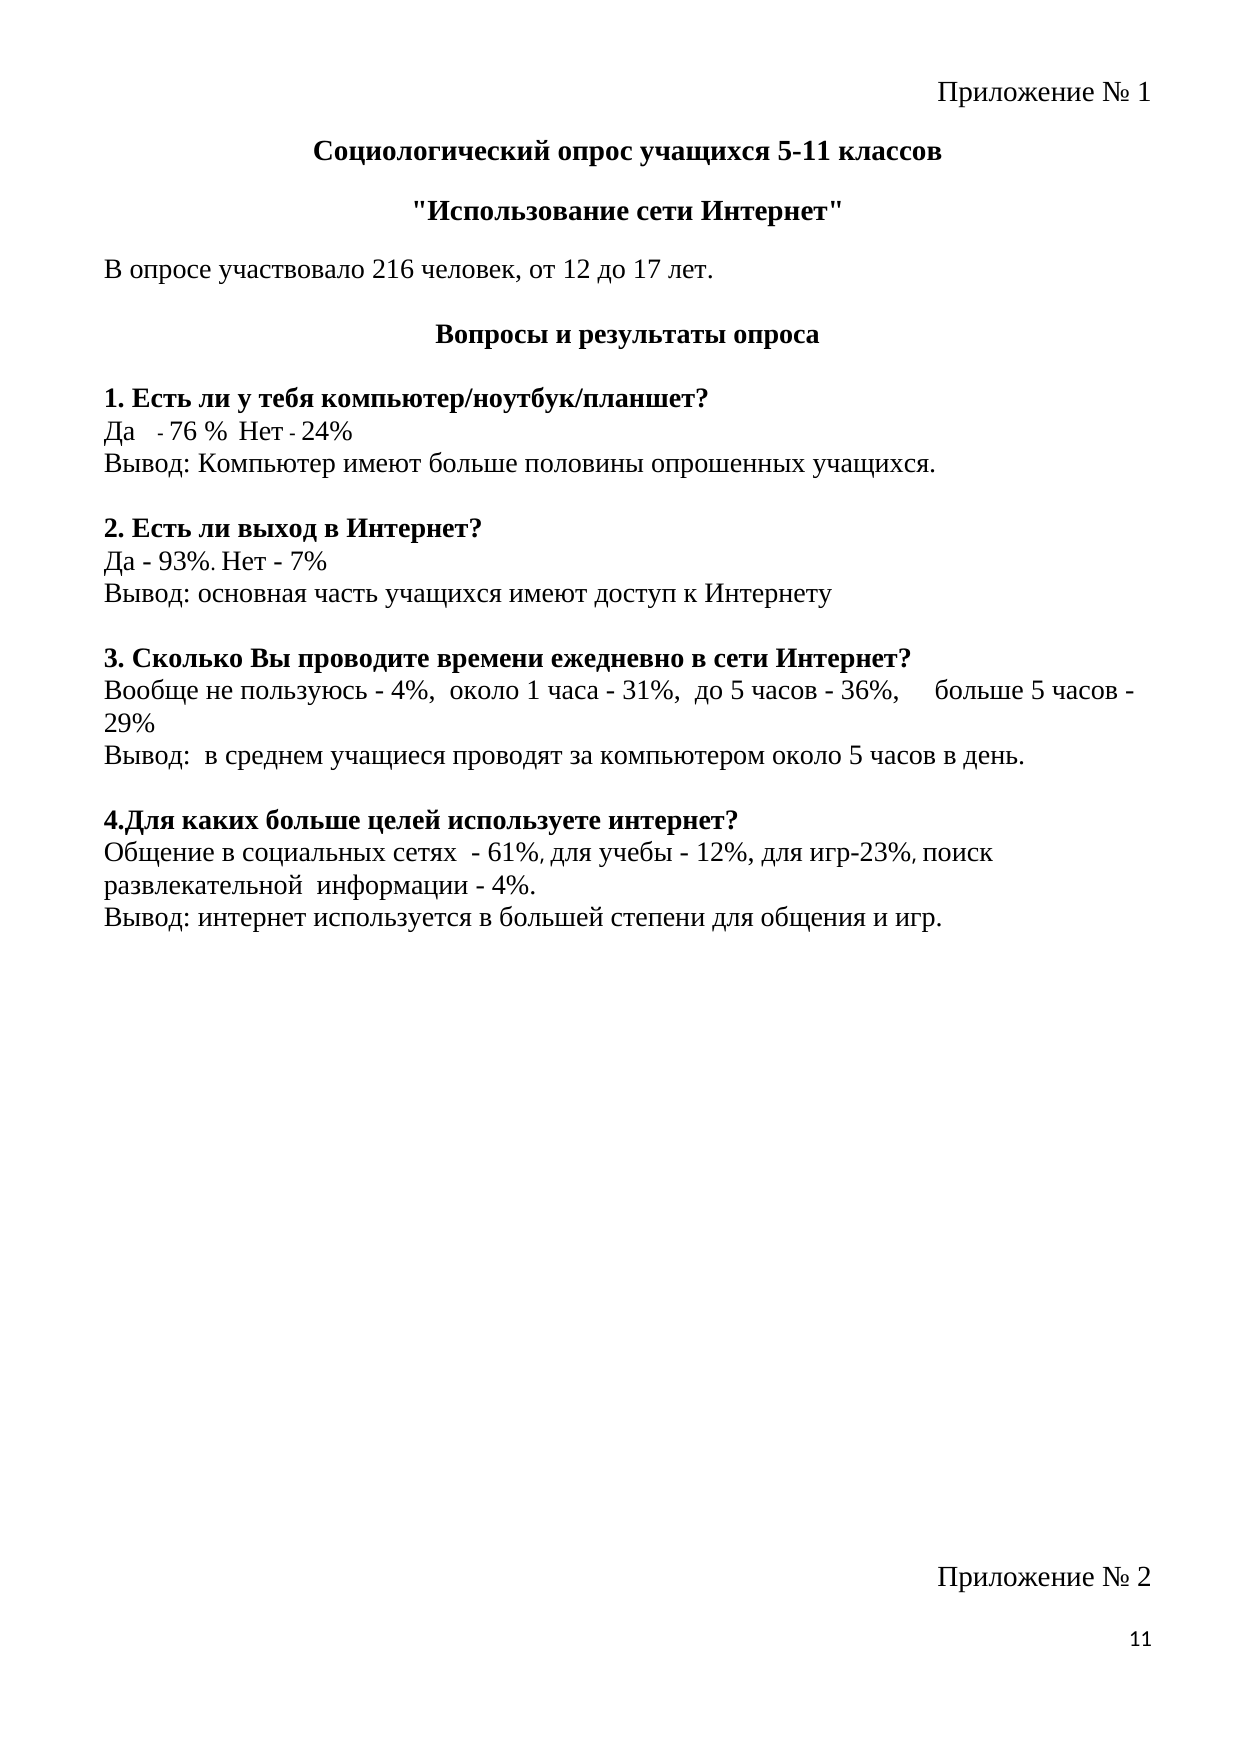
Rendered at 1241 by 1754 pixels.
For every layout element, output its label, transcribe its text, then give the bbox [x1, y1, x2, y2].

text В опросе участвовало 216 человек, от 12 до 17 лет. [103, 252, 1152, 284]
text Да - 76 % Нет - 24% [103, 414, 1152, 446]
text Вообще не пользуюсь - 4%, около 1 часа - 31%, до 5 часов - 36%, больше 5 часов - 29% [103, 673, 1152, 738]
text Да - 93%. Нет - 7% [103, 544, 1152, 576]
text 2. Есть ли выход в Интернет? [103, 511, 1152, 544]
text Вывод: в среднем учащиеся проводят за компьютером около 5 часов в день. [103, 738, 1152, 771]
text Вывод: интернет используется в большей степени для общения и игр. [103, 900, 1152, 933]
text "Использование сети Интернет" [103, 193, 1152, 226]
text Общение в социальных сетях - 61%, для учебы - 12%, для игр-23%, поиск развлекательной информации - 4%. [103, 835, 1152, 900]
text Вопросы и результаты опроса [103, 317, 1152, 349]
text Вывод: основная часть учащихся имеют доступ к Интернету [103, 576, 1152, 608]
text Вывод: Компьютер имеют больше половины опрошенных учащихся. [103, 446, 1152, 479]
text Приложение № 2 [103, 1559, 1152, 1592]
text 1. Есть ли у тебя компьютер/ноутбук/планшет? [103, 382, 1152, 414]
text Социологический опрос учащихся 5-11 классов [103, 133, 1152, 167]
text 3. Сколько Вы проводите времени ежедневно в сети Интернет? [103, 641, 1152, 673]
text Приложение № 1 [103, 74, 1152, 107]
text 4.Для каких больше целей используете интернет? [103, 803, 1152, 835]
